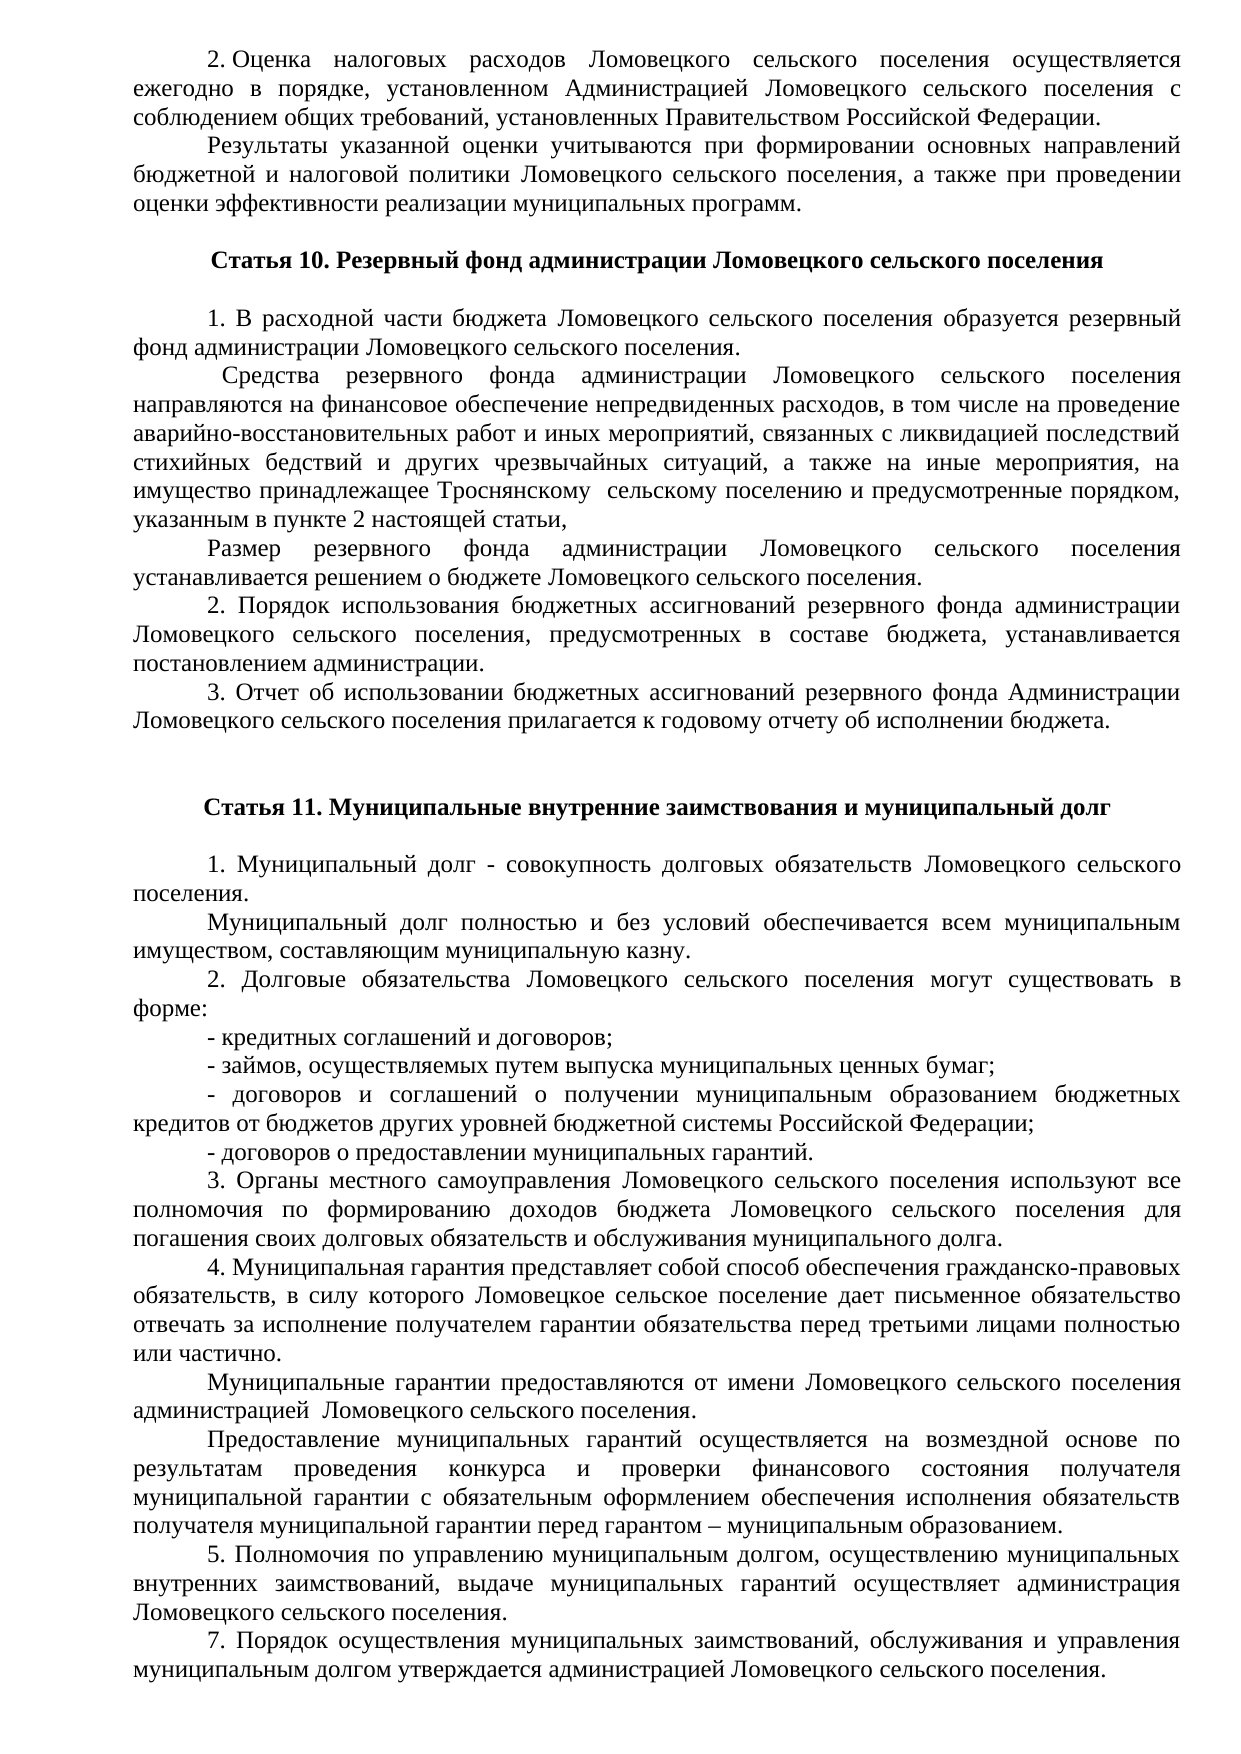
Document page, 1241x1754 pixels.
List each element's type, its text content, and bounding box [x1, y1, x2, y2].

text 1. Муниципальный долг - совокупность долговых обязательств Ломовецкого сельского поселения. [133, 849, 1181, 907]
text 2. Долговые обязательства Ломовецкого сельского поселения могут существовать в форме: [133, 964, 1181, 1022]
text 2. Порядок использования бюджетных ассигнований резервного фонда администрации Ломовецкого сельского поселения, предусмотренных в составе бюджета, устанавливается постановлением администрации. [133, 591, 1181, 677]
text Муниципальный долг полностью и без условий обеспечивается всем муниципальным имуществом, составляющим муниципальную казну. [133, 907, 1181, 964]
text 7. Порядок осуществления муниципальных заимствований, обслуживания и управления муниципальным долгом утверждается администрацией Ломовецкого сельского поселения. [133, 1626, 1181, 1683]
text 3. Органы местного самоуправления Ломовецкого сельского поселения используют все полномочия по формированию доходов бюджета Ломовецкого сельского поселения для погашения своих долговых обязательств и обслуживания муниципального долга. [133, 1166, 1181, 1252]
text 1. В расходной части бюджета Ломовецкого сельского поселения образуется резервный фонд администрации Ломовецкого сельского поселения. [133, 303, 1181, 361]
text - договоров о предоставлении муниципальных гарантий. [133, 1137, 1181, 1166]
text Размер резервного фонда администрации Ломовецкого сельского поселения устанавливается решением о бюджете Ломовецкого сельского поселения. [133, 533, 1181, 591]
text Статья 10. Резервный фонд администрации Ломовецкого сельского поселения [133, 246, 1181, 274]
text Предоставление муниципальных гарантий осуществляется на возмездной основе по результатам проведения конкурса и проверки финансового состояния получателя муниципальной гарантии с обязательным оформлением обеспечения исполнения обязательств получателя муниципальной гарантии перед гарантом – муниципальным образованием. [133, 1424, 1181, 1539]
text Муниципальные гарантии предоставляются от имени Ломовецкого сельского поселения администрацией Ломовецкого сельского поселения. [133, 1367, 1181, 1424]
text - договоров и соглашений о получении муниципальным образованием бюджетных кредитов от бюджетов других уровней бюджетной системы Российской Федерации; [133, 1079, 1181, 1137]
text Результаты указанной оценки учитываются при формировании основных направлений бюджетной и налоговой политики Ломовецкого сельского поселения, а также при проведении оценки эффективности реализации муниципальных программ. [133, 131, 1181, 217]
text 3. Отчет об использовании бюджетных ассигнований резервного фонда Администрации Ломовецкого сельского поселения прилагается к годовому отчету об исполнении бюджета. [133, 677, 1181, 734]
text - кредитных соглашений и договоров; [133, 1022, 1181, 1051]
text 5. Полномочия по управлению муниципальным долгом, осуществлению муниципальных внутренних заимствований, выдаче муниципальных гарантий осуществляет администрация Ломовецкого сельского поселения. [133, 1539, 1181, 1626]
text Средства резервного фонда администрации Ломовецкого сельского поселения направляются на финансовое обеспечение непредвиденных расходов, в том числе на проведение аварийно-восстановительных работ и иных мероприятий, связанных с ликвидацией последствий стихийных бедствий и других чрезвычайных ситуаций, а также на иные мероприятия, на имущество принадлежащее Троснянскому сельскому поселению и предусмотренные порядком, указанным в пункте 2 настоящей статьи, [133, 361, 1181, 533]
text 4. Муниципальная гарантия представляет собой способ обеспечения гражданско-правовых обязательств, в силу которого Ломовецкое сельское поселение дает письменное обязательство отвечать за исполнение получателем гарантии обязательства перед третьими лицами полностью или частично. [133, 1252, 1181, 1367]
text Статья 11. Муниципальные внутренние заимствования и муниципальный долг [133, 792, 1181, 821]
text - займов, осуществляемых путем выпуска муниципальных ценных бумаг; [133, 1051, 1181, 1079]
text 2. Оценка налоговых расходов Ломовецкого сельского поселения осуществляется ежегодно в порядке, установленном Администрацией Ломовецкого сельского поселения с соблюдением общих требований, установленных Правительством Российской Федерации. [133, 44, 1181, 131]
